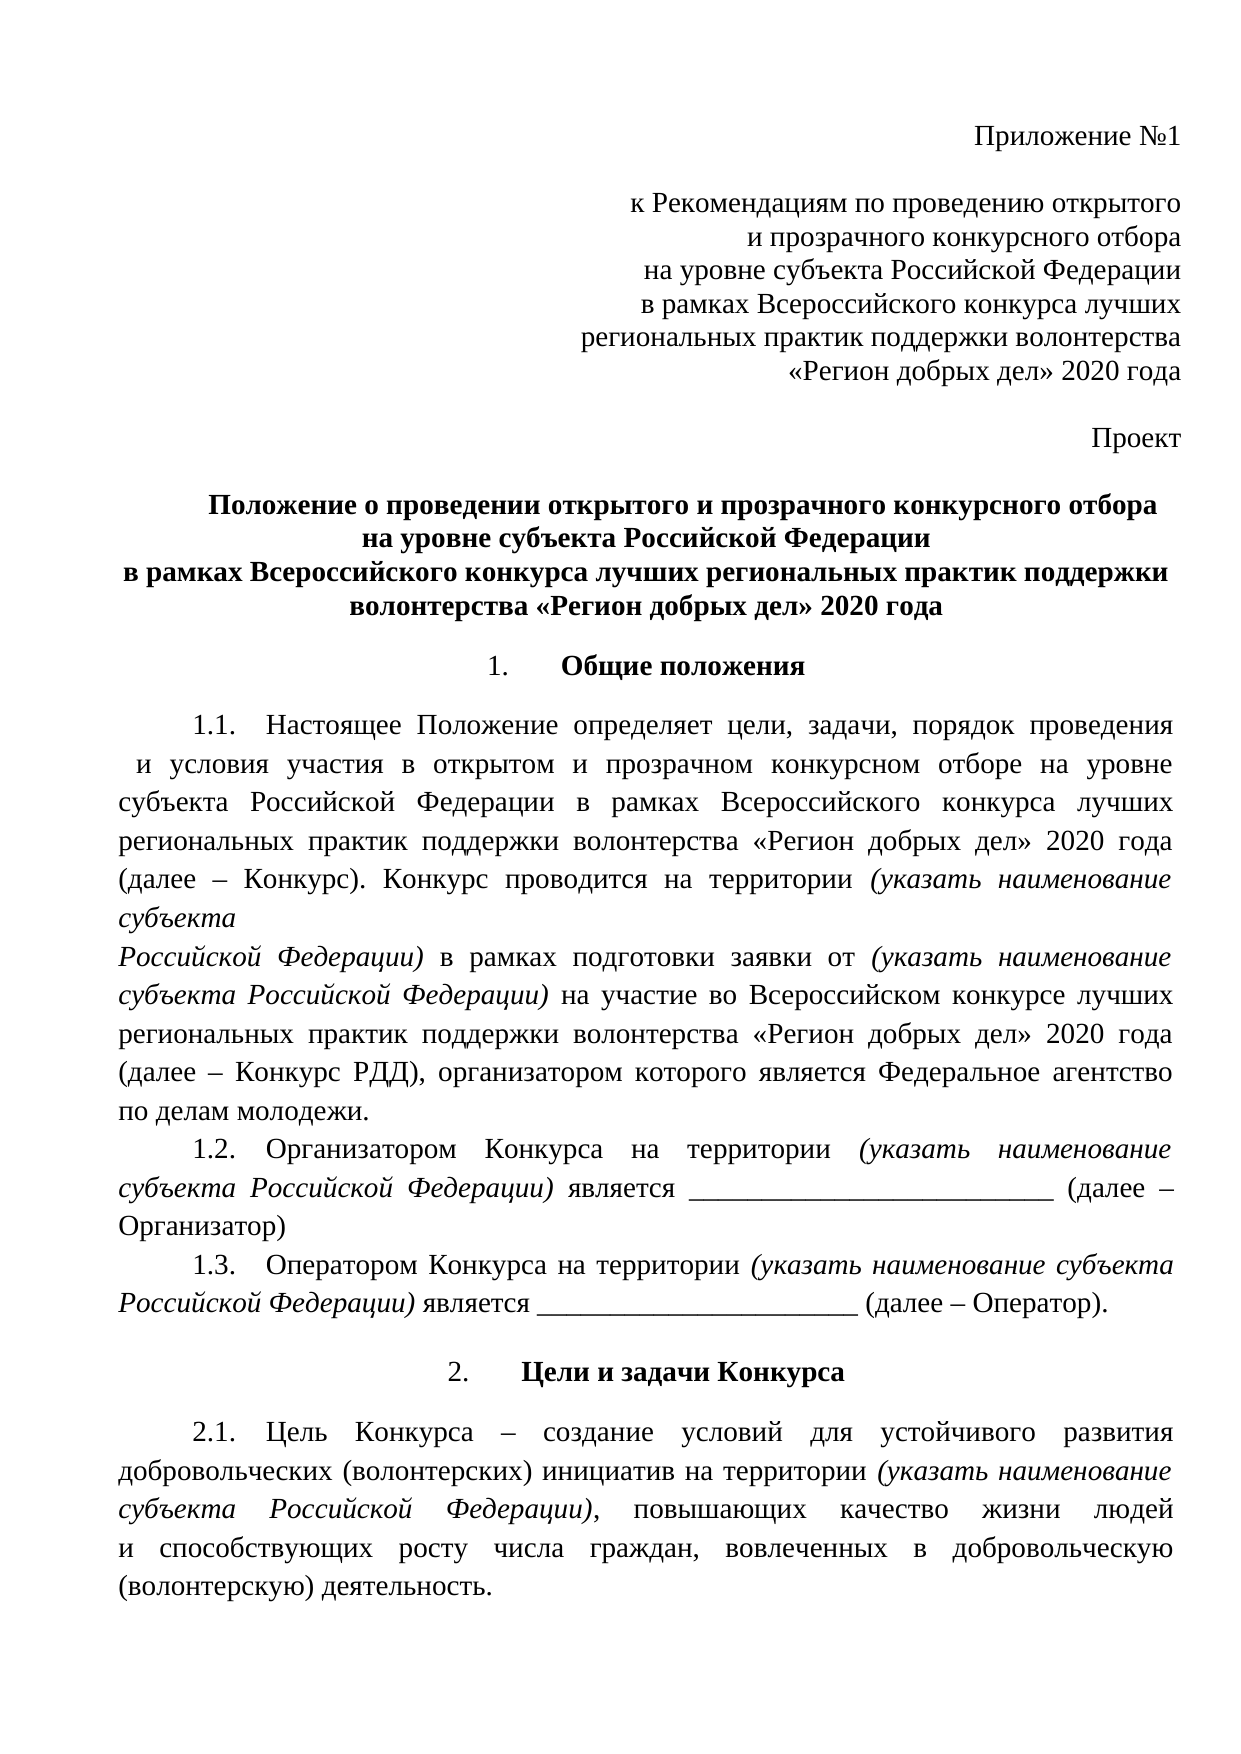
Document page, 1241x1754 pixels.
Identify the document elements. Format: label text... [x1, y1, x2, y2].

list 1. Общие положения [118, 648, 1174, 681]
text «Регион добрых дел» 2020 года [546, 353, 1181, 386]
list Цели и задачи Конкурса [118, 1354, 1174, 1388]
text Проект [257, 420, 1181, 453]
list Цель Конкурса – создание условий для устойчивого развития добровольческих (волонтерских) инициатив на территории (указать наименование субъекта Российской Федерации), повышающих качество жизни людей и способствующих росту числа граждан, вовлеченных в добровольческую (волонтерскую) деятельность. [118, 1414, 1174, 1602]
list Оператором Конкурса на территории (указать наименование субъекта Российской Федерации) является ______________________ (далее – Оператор). [118, 1247, 1174, 1319]
text Приложение №1 [591, 118, 1181, 152]
list Организатором Конкурса на территории (указать наименование субъекта Российской Федерации) является _________________________ (далее – Организатор) [118, 1131, 1174, 1242]
text Положение о проведении открытого и прозрачного конкурсного отбора на уровне субъекта Российской Федерации в рамках Всероссийского конкурса лучших региональных практик поддержки волонтерства «Регион добрых дел» 2020 года [118, 487, 1174, 621]
text в рамках Всероссийского конкурса лучших региональных практик поддержки волонтерства [546, 286, 1181, 353]
text к Рекомендациям по проведению открытого и прозрачного конкурсного отбора на уровне субъекта Российской Федерации [591, 185, 1181, 286]
list Настоящее Положение определяет цели, задачи, порядок проведения и условия участия в открытом и прозрачном конкурсном отборе на уровне субъекта Российской Федерации в рамках Всероссийского конкурса лучших региональных практик поддержки волонтерства «Регион добрых дел» 2020 года (далее – Конкурс). Конкурс проводится на территории (указать наименование субъекта Российской Федерации) в рамках подготовки заявки от (указать наименование субъекта Российской Федерации) на участие во Всероссийском конкурсе лучших региональных практик поддержки волонтерства «Регион добрых дел» 2020 года (далее – Конкурс РДД), организатором которого является Федеральное агентство по делам молодежи. [118, 707, 1174, 1126]
